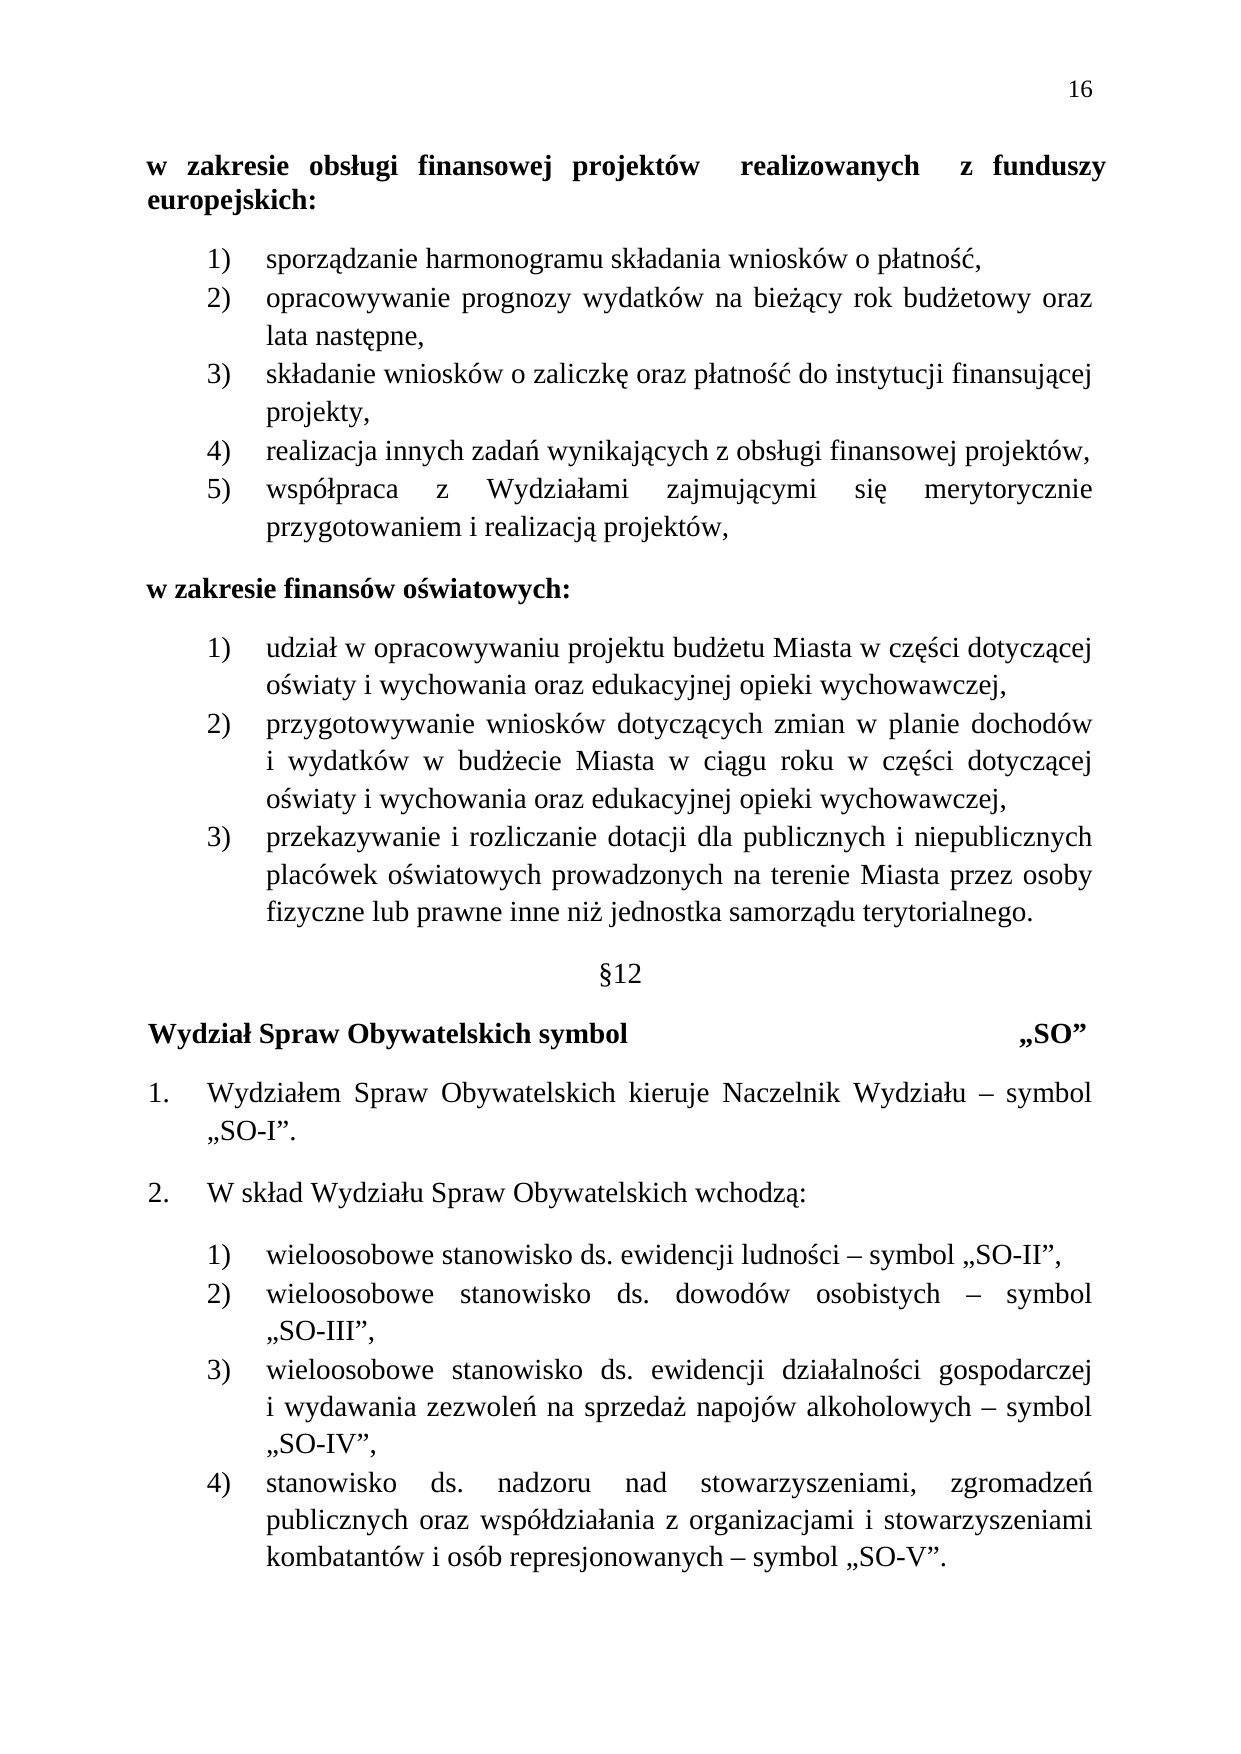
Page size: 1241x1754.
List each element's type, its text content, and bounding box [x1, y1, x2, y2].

list współpraca z Wydziałami zajmującymi się merytorycznie przygotowaniem i realizacją projektów, [207, 471, 1093, 542]
list przekazywanie i rozliczanie dotacji dla publicznych i niepublicznych placówek oświatowych prowadzonych na terenie Miasta przez osoby fizyczne lub prawne inne niż jednostka samorządu terytorialnego. [207, 819, 1093, 927]
list przygotowywanie wniosków dotyczących zmian w planie dochodów i wydatków w budżecie Miasta w ciągu roku w części dotyczącej oświaty i wychowania oraz edukacyjnej opieki wychowawczej, [207, 706, 1093, 814]
text w zakresie finansów oświatowych: [146, 571, 1098, 604]
list składanie wniosków o zaliczkę oraz płatność do instytucji finansującej projekty, [207, 357, 1093, 427]
list realizacja innych zadań wynikających z obsługi finansowej projektów, [207, 433, 1093, 466]
list wieloosobowe stanowisko ds. ewidencji ludności – symbol „SO-II”, [207, 1237, 1093, 1271]
list sporządzanie harmonogramu składania wniosków o płatność, [207, 242, 1093, 275]
list stanowisko ds. nadzoru nad stowarzyszeniami, zgromadzeń publicznych oraz współdziałania z organizacjami i stowarzyszeniami kombatantów i osób represjonowanych – symbol „SO-V”. [207, 1465, 1093, 1573]
list Wydziałem Spraw Obywatelskich kieruje Naczelnik Wydziału – symbol „SO-I”. [148, 1075, 1093, 1146]
text w zakresie obsługi finansowej projektów realizowanych z funduszy europejskich: [146, 148, 1107, 216]
list opracowywanie prognozy wydatków na bieżący rok budżetowy oraz lata następne, [207, 281, 1093, 351]
subtitle §12 [177, 956, 1063, 990]
list wieloosobowe stanowisko ds. dowodów osobistych – symbol „SO-III”, [207, 1276, 1093, 1347]
list wieloosobowe stanowisko ds. ewidencji działalności gospodarczej i wydawania zezwoleń na sprzedaż napojów alkoholowych – symbol „SO-IV”, [207, 1352, 1093, 1460]
list udział w opracowywaniu projektu budżetu Miasta w części dotyczącej oświaty i wychowania oraz edukacyjnej opieki wychowawczej, [207, 630, 1093, 701]
list W skład Wydziału Spraw Obywatelskich wchodzą: [148, 1175, 1093, 1208]
text Wydział Spraw Obywatelskich symbol „SO” [148, 1016, 1101, 1049]
